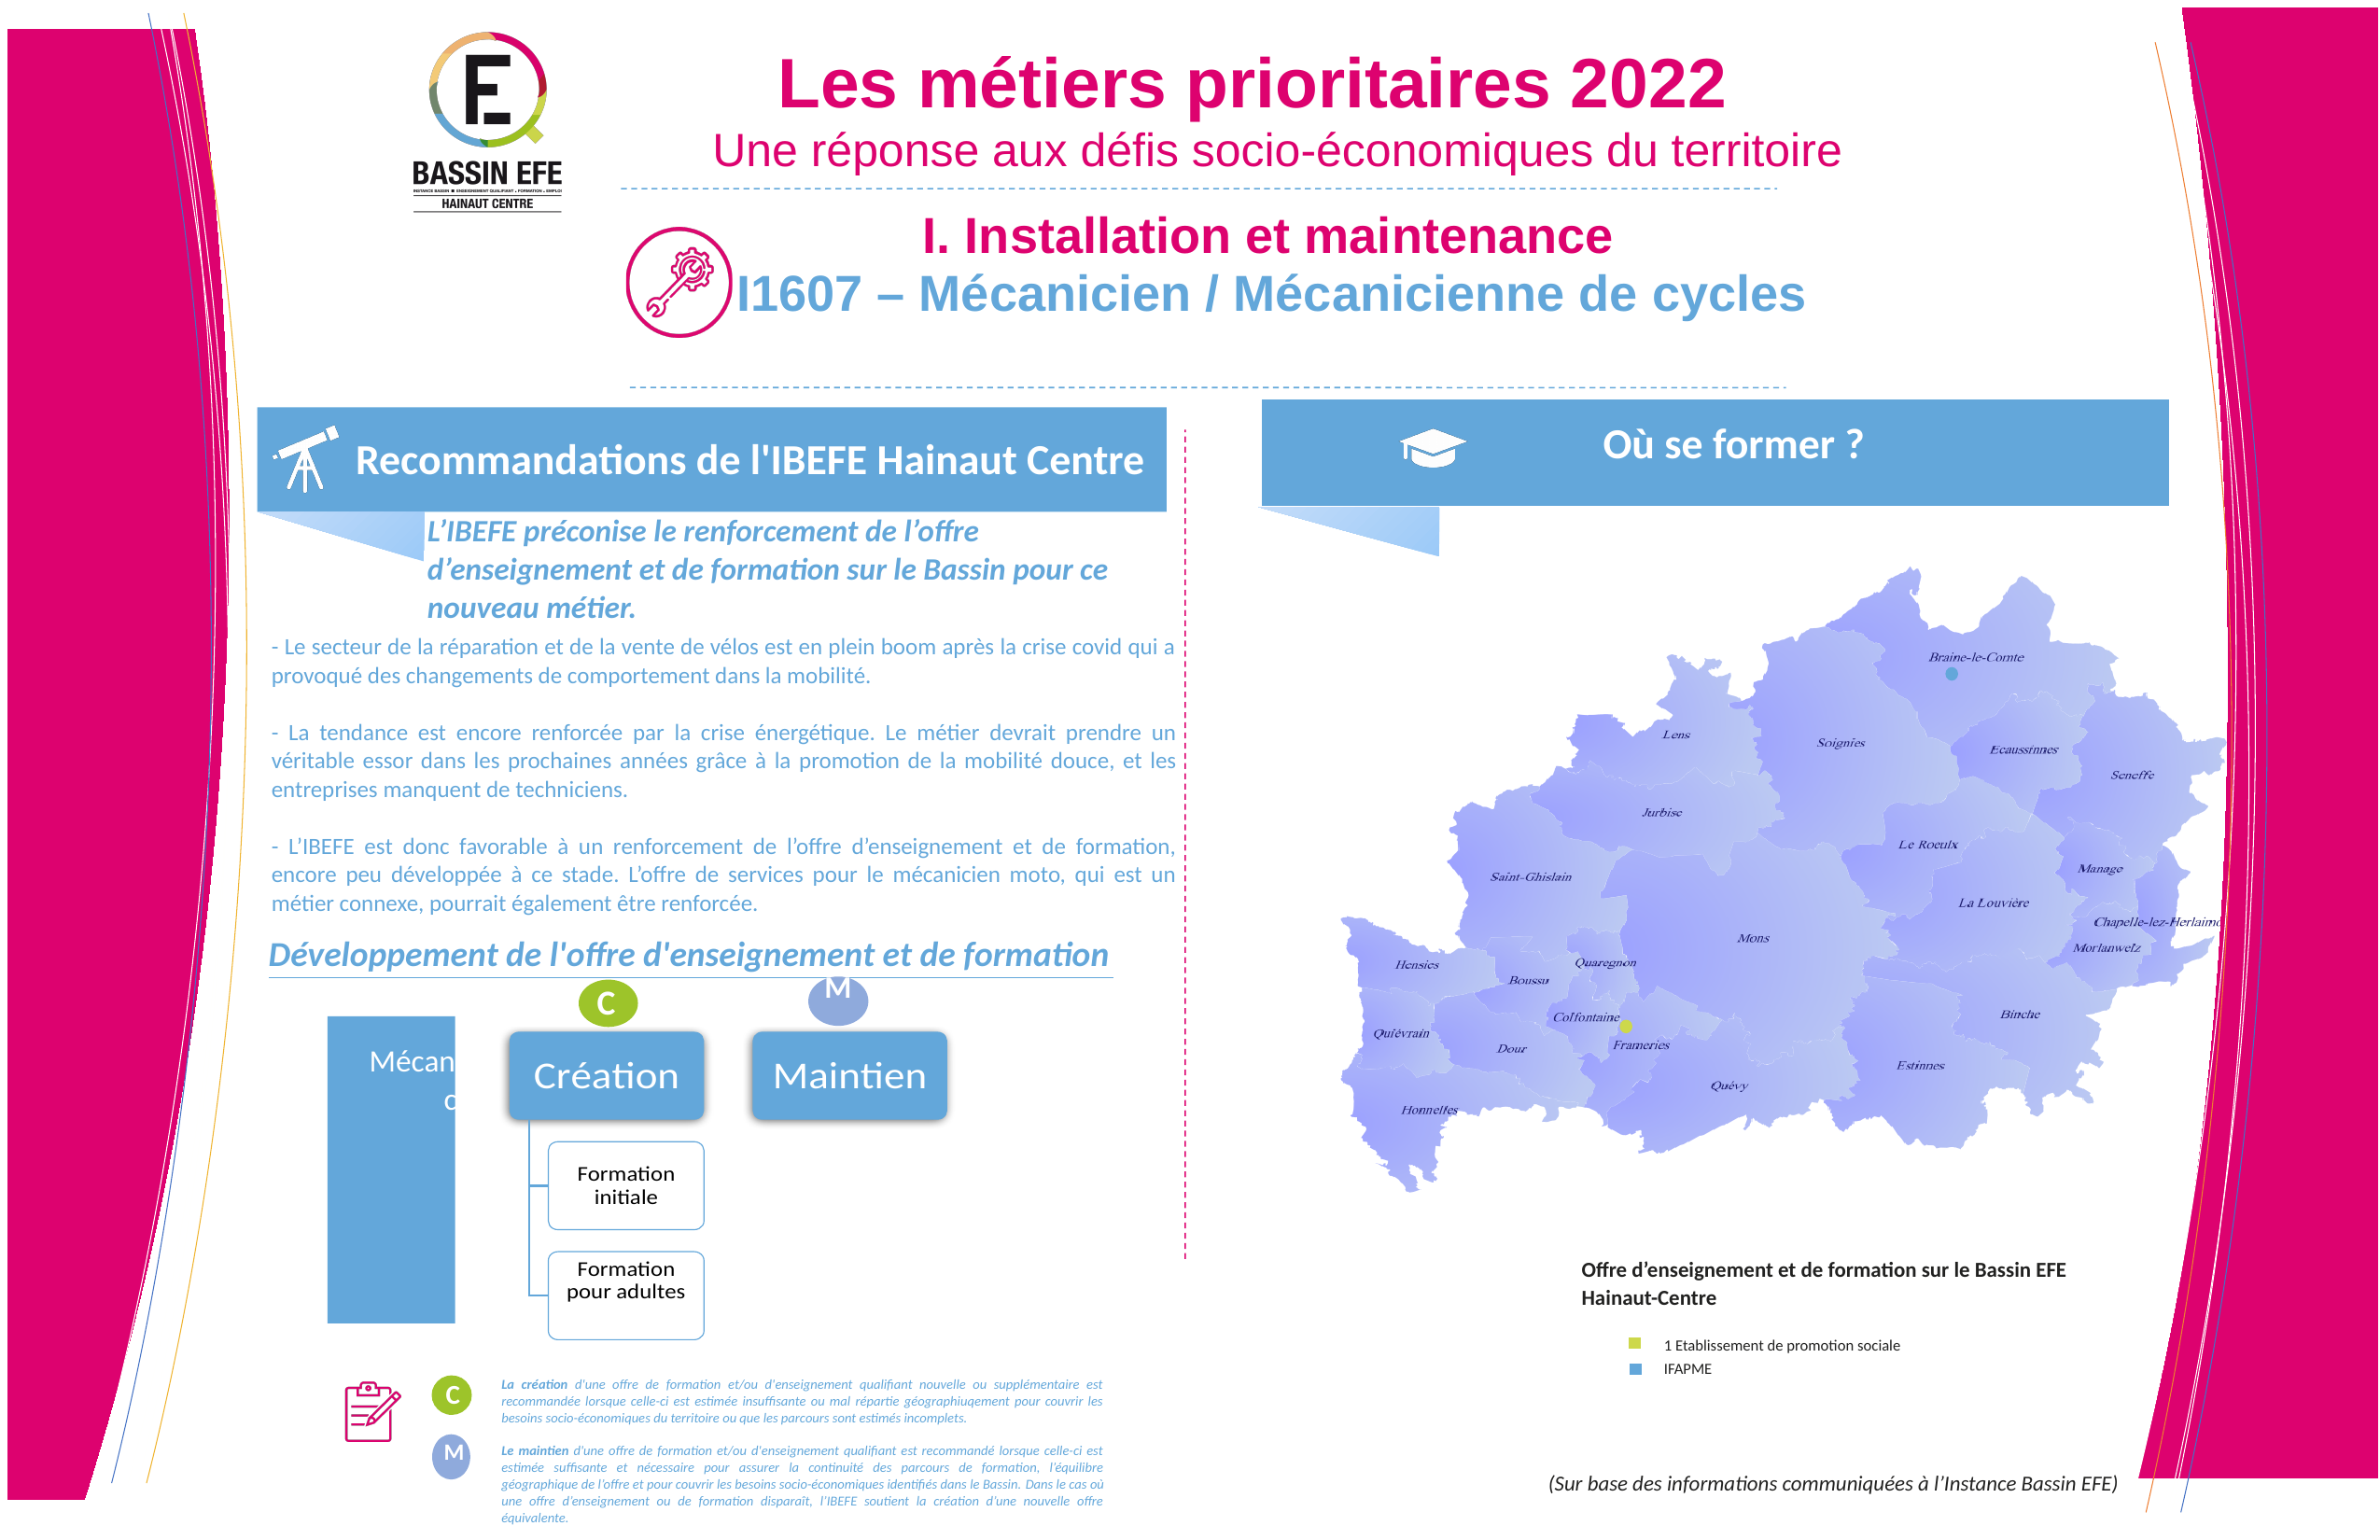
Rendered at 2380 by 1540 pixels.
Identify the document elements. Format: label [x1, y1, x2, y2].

picture [411, 30, 564, 215]
picture [264, 417, 347, 501]
picture [1396, 410, 1470, 486]
picture [1319, 528, 2228, 1230]
picture [625, 227, 733, 338]
picture [334, 1376, 407, 1448]
